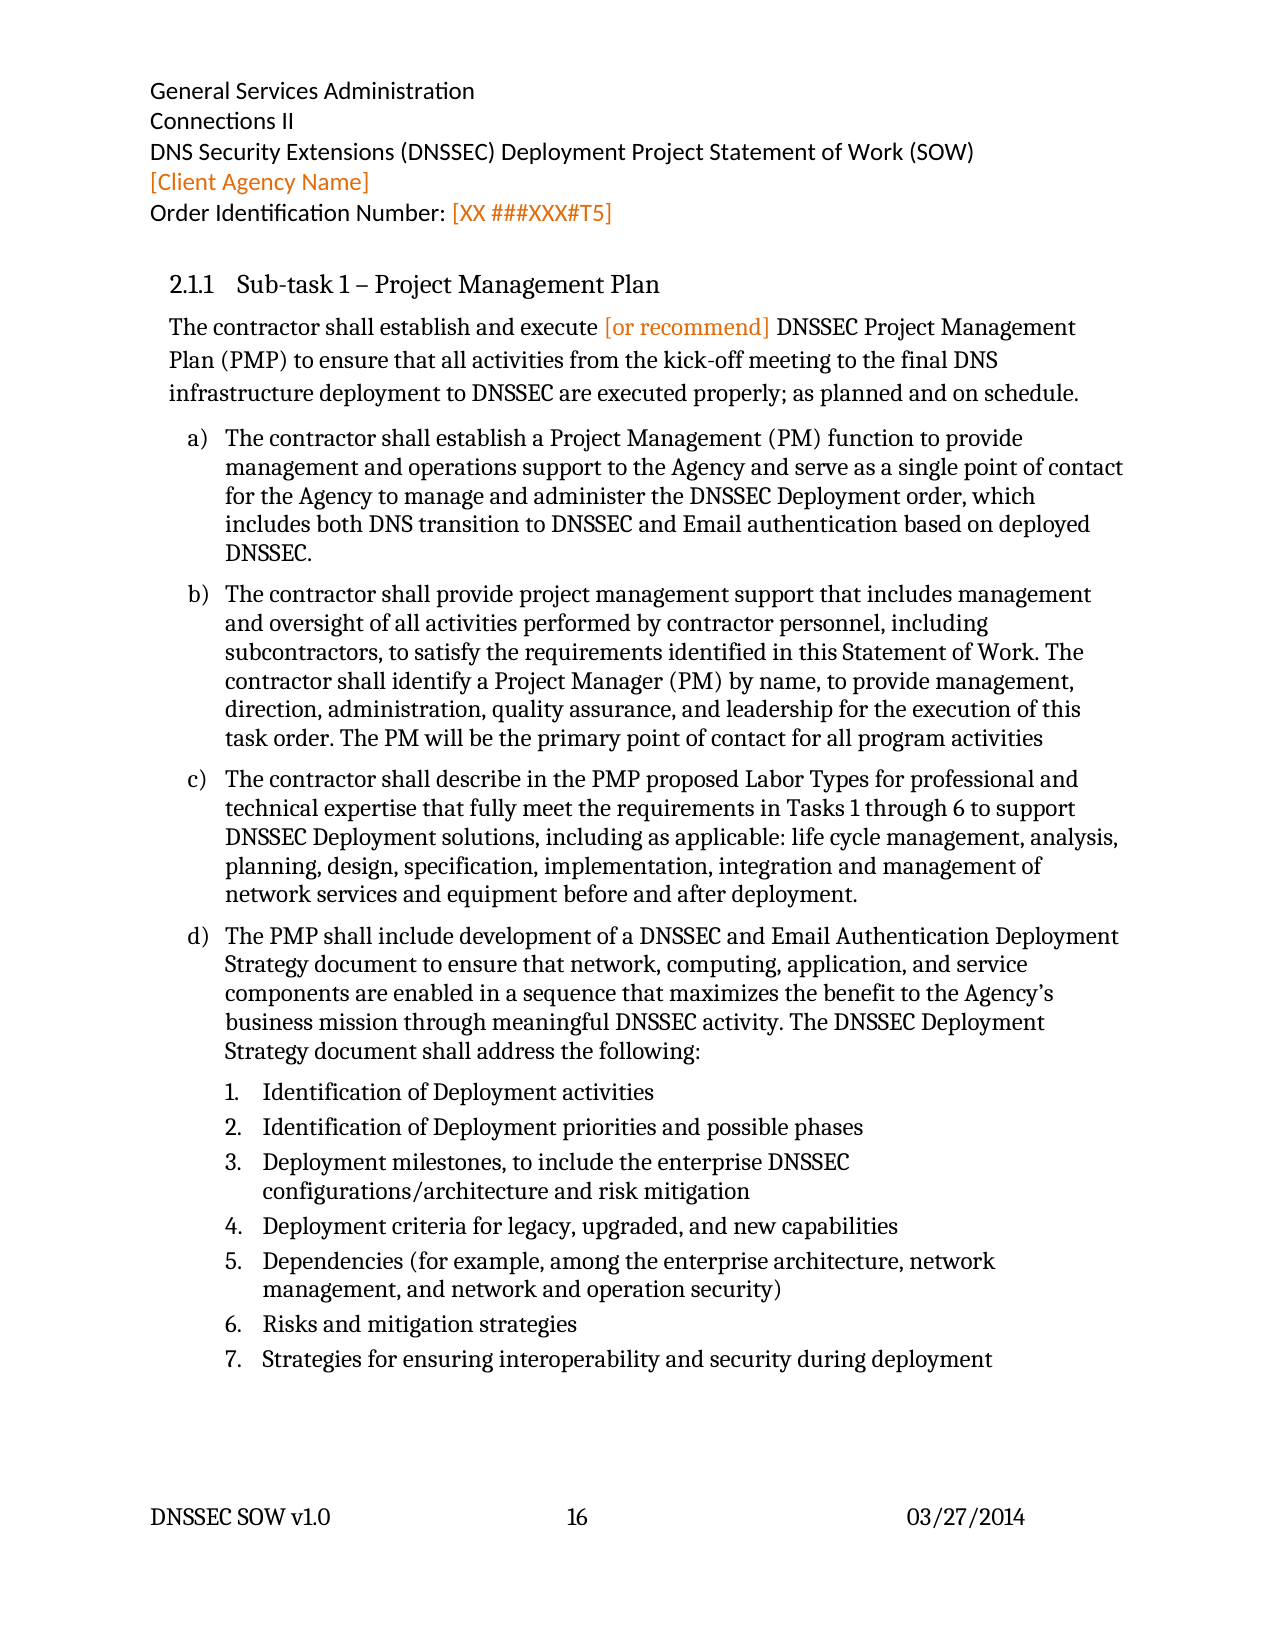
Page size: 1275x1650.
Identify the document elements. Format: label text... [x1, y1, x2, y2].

text Identification of Deployment priorities and possible phases [225, 1113, 1125, 1142]
text Strategies for ensuring interoperability and security during deployment [225, 1345, 1125, 1374]
subtitle Sub-task 1 – Project Management Plan [169, 269, 1125, 300]
text Identification of Deployment activities [225, 1078, 1125, 1107]
text The contractor shall establish and execute [or recommend] DNSSEC Project Management Plan (PMP) to ensure that all activities from the kick-off meeting to the final DNS infrastructure deployment to DNSSEC are executed properly; as planned and on schedule. [169, 312, 1125, 407]
text The PMP shall include development of a DNSSEC and Email Authentication Deployment Strategy document to ensure that network, computing, application, and service components are enabled in a sequence that maximizes the benefit to the Agency’s business mission through meaningful DNSSEC activity. The DNSSEC Deployment Strategy document shall address the following: [187, 922, 1125, 1065]
text The contractor shall describe in the PMP proposed Labor Types for professional and technical expertise that fully meet the requirements in Tasks 1 through 6 to support DNSSEC Deployment solutions, including as applicable: life cycle management, analysis, planning, design, specification, implementation, integration and management of network services and equipment before and after deployment. [187, 765, 1125, 909]
text Deployment milestones, to include the enterprise DNSSEC configurations/architecture and risk mitigation [225, 1148, 1125, 1205]
text Deployment criteria for legacy, upgraded, and new capabilities [225, 1212, 1125, 1240]
text The contractor shall establish a Project Management (PM) function to provide management and operations support to the Agency and serve as a single point of contact for the Agency to manage and administer the DNSSEC Deployment order, which includes both DNS transition to DNSSEC and Email authentication based on deployed DNSSEC. [187, 424, 1125, 568]
text Dependencies (for example, among the enterprise architecture, network management, and network and operation security) [225, 1247, 1125, 1304]
text Risks and mitigation strategies [225, 1310, 1125, 1339]
text The contractor shall provide project management support that includes management and oversight of all activities performed by contractor personnel, including subcontractors, to satisfy the requirements identified in this Statement of Work. The contractor shall identify a Project Manager (PM) by name, to provide management, direction, administration, quality assurance, and leadership for the execution of this task order. The PM will be the primary point of contact for all program activities [187, 580, 1125, 753]
